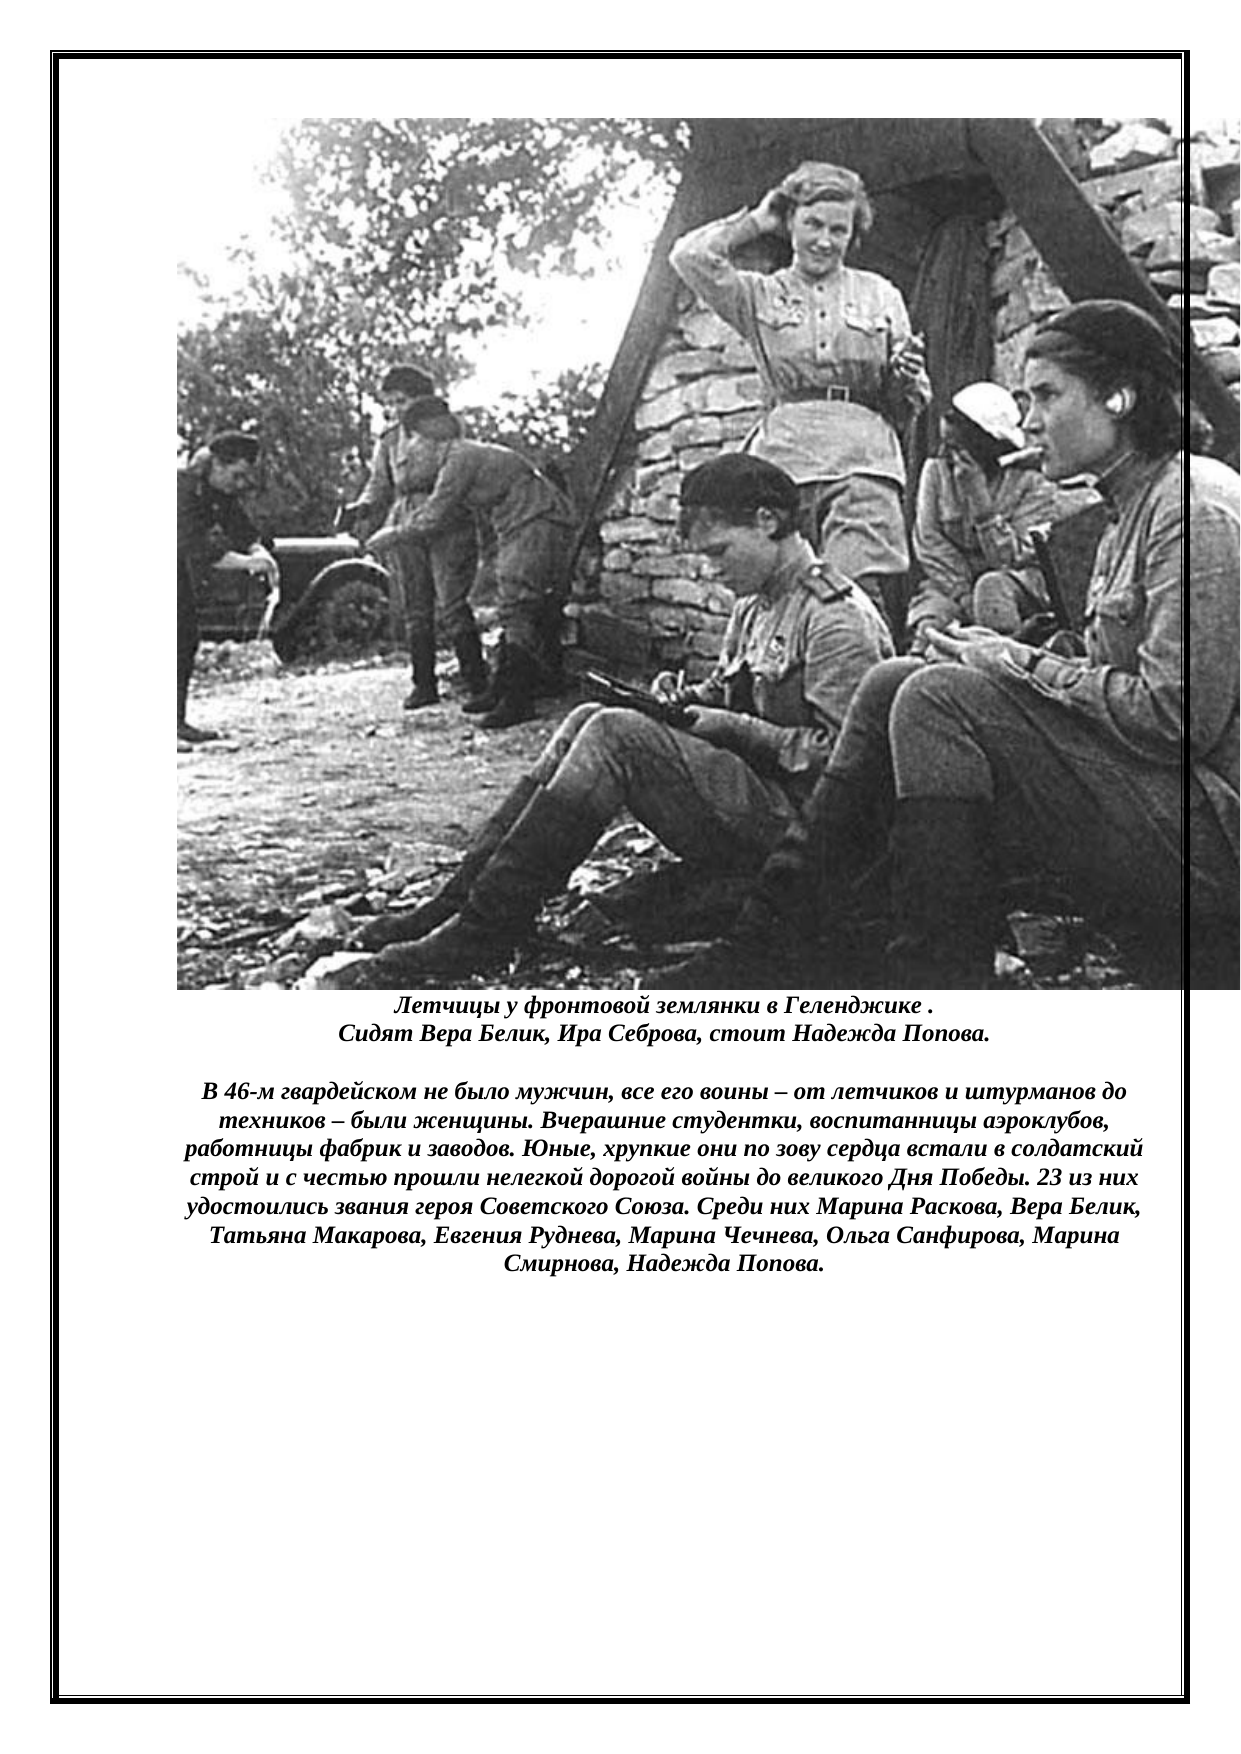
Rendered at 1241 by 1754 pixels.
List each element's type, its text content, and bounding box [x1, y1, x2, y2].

picture [1190, 118, 1241, 990]
picture [177, 118, 1181, 990]
